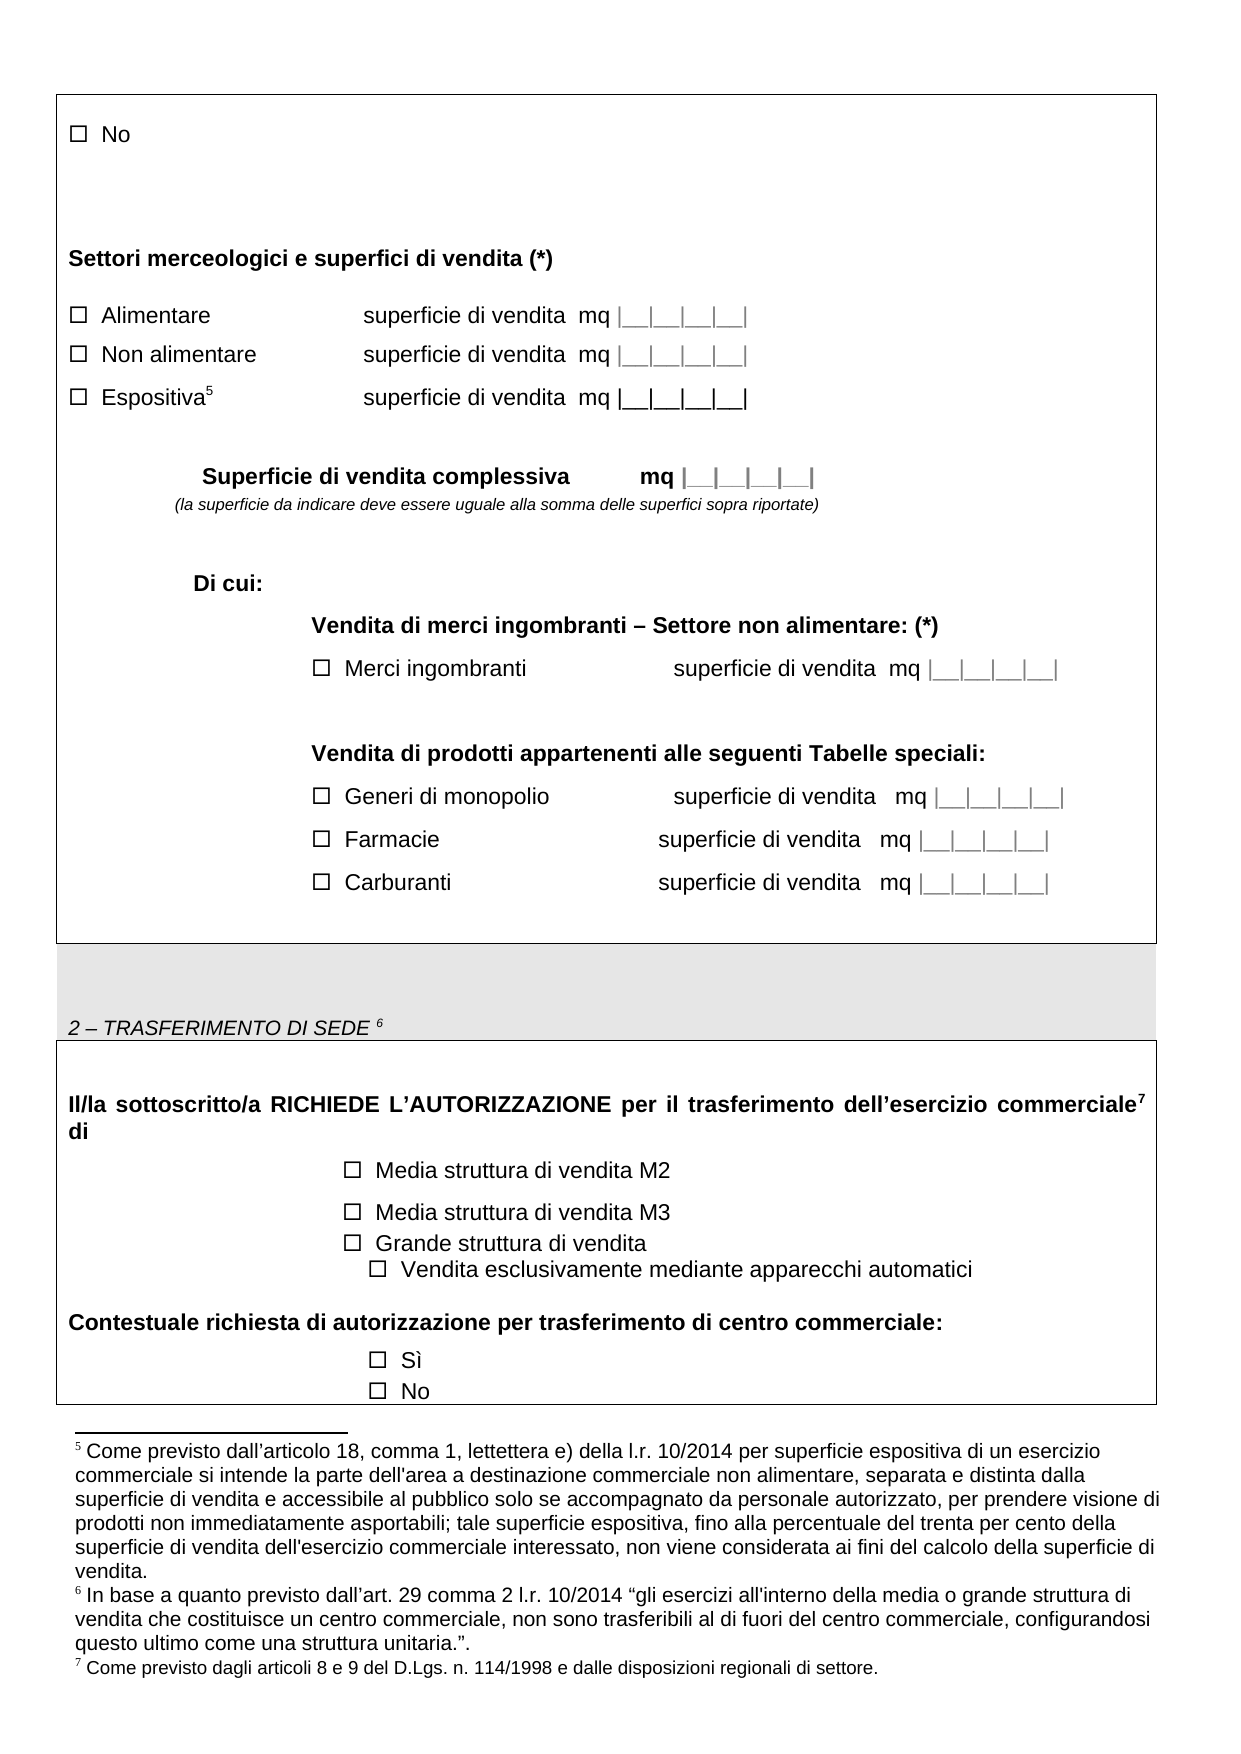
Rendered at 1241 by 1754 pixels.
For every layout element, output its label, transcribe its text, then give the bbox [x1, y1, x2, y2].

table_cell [57, 1041, 1156, 1404]
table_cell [57, 95, 1156, 943]
table_cell 2 – TRASFERIMENTO DI SEDE [57, 944, 1156, 1040]
